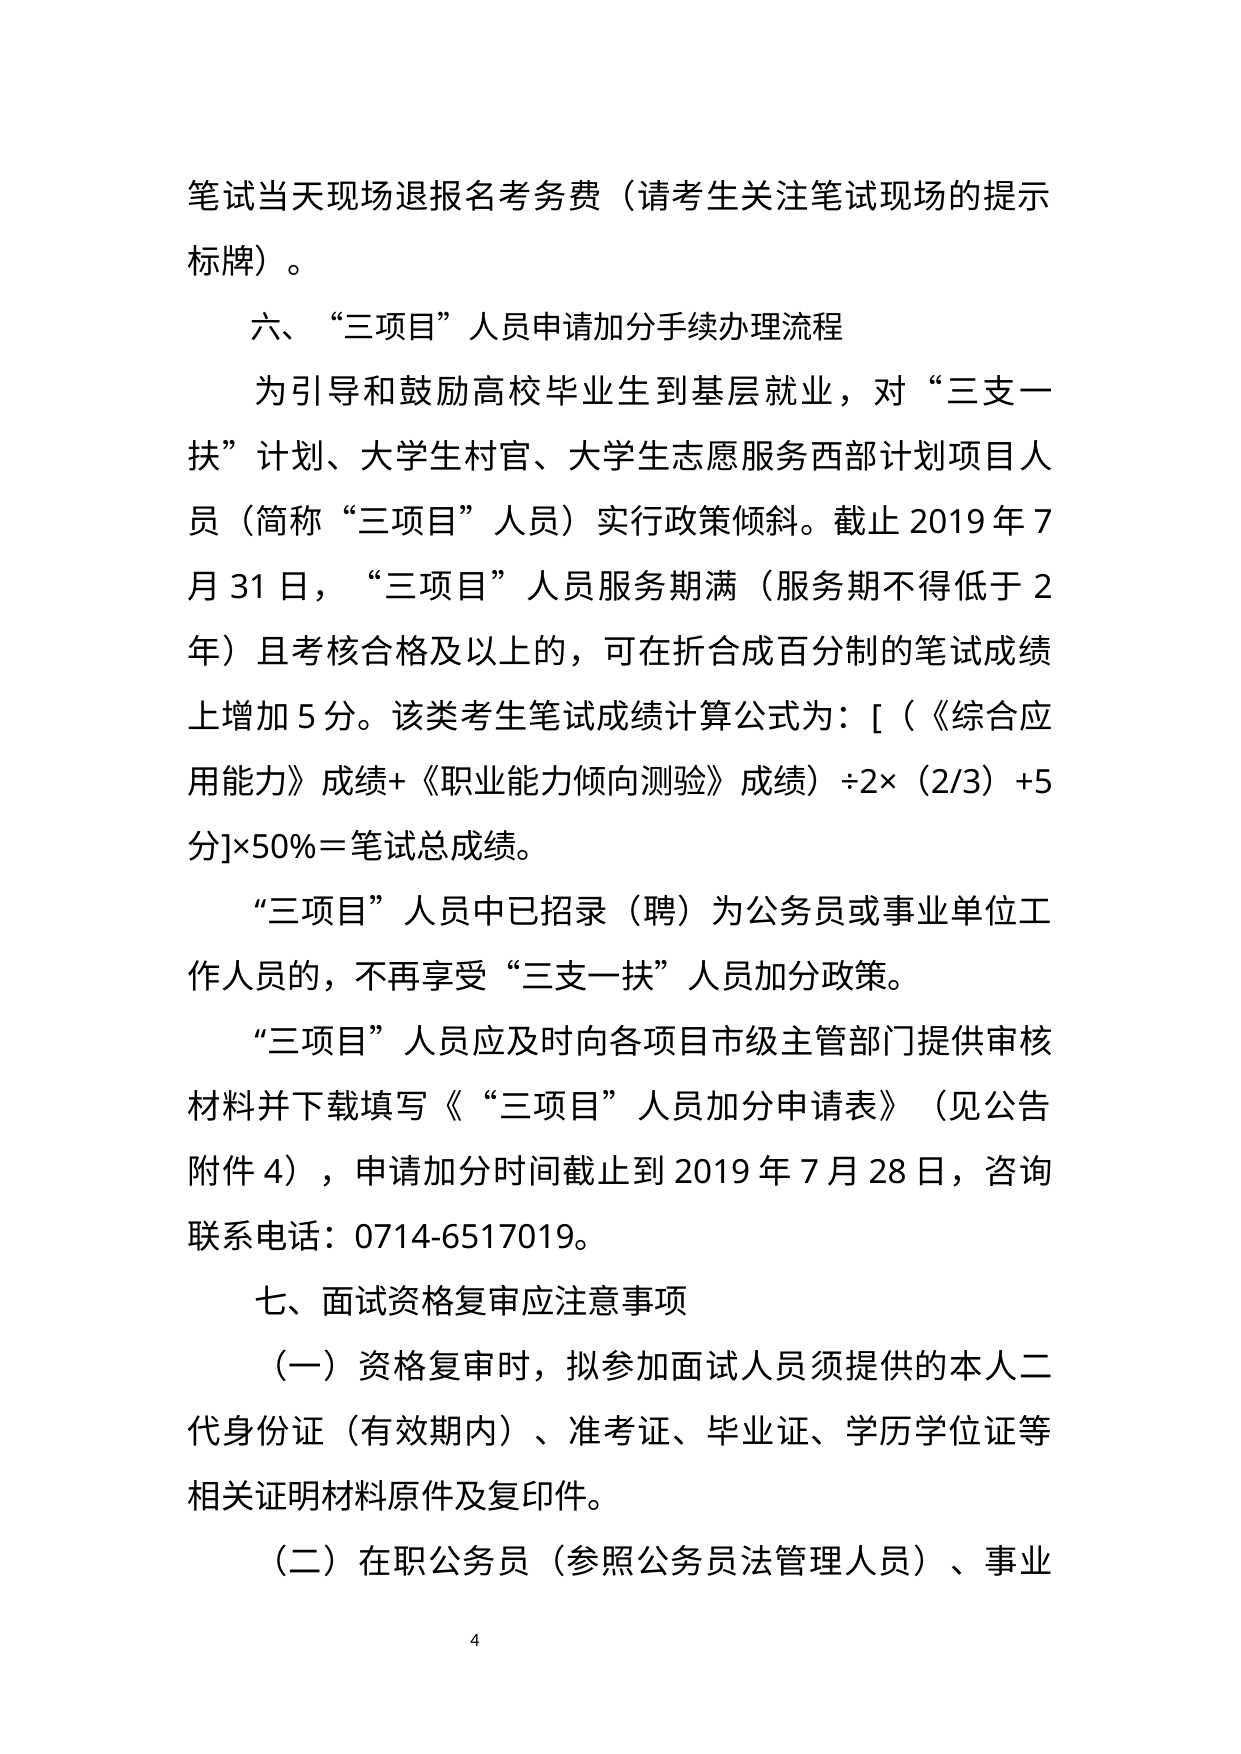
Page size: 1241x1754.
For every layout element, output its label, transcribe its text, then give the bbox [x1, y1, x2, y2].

text 七、面试资格复审应注意事项 [187, 1267, 1053, 1332]
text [187, 1527, 1053, 1592]
text “三项目”人员中已招录（聘）为公务员或事业单位工作人员的，不再享受“三支一扶”人员加分政策。 [187, 877, 1053, 1007]
text 为引导和鼓励高校毕业生到基层就业，对“三支一扶”计划、大学生村官、大学生志愿服务西部计划项目人员（简称“三项目”人员）实行政策倾斜。截止2019年7月31日，“三项目”人员服务期满（服务期不得低于2年）且考核合格及以上的，可在折合成百分制的笔试成绩上增加5分。该类考生笔试成绩计算公式为：[（《综合应用能力》成绩+《职业能力倾向测验》成绩）÷2×（2/3）+5分]×50%＝笔试总成绩。 [187, 357, 1053, 877]
text （一）资格复审时，拟参加面试人员须提供的本人二代身份证（有效期内）、准考证、毕业证、学历学位证等相关证明材料原件及复印件。 [187, 1332, 1053, 1527]
text 六、“三项目”人员申请加分手续办理流程 [187, 292, 1053, 357]
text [187, 162, 1053, 292]
text “三项目”人员应及时向各项目市级主管部门提供审核材料并下载填写《“三项目”人员加分申请表》（见公告附件4），申请加分时间截止到2019年7月28日，咨询联系电话：0714-6517019。 [187, 1007, 1053, 1267]
